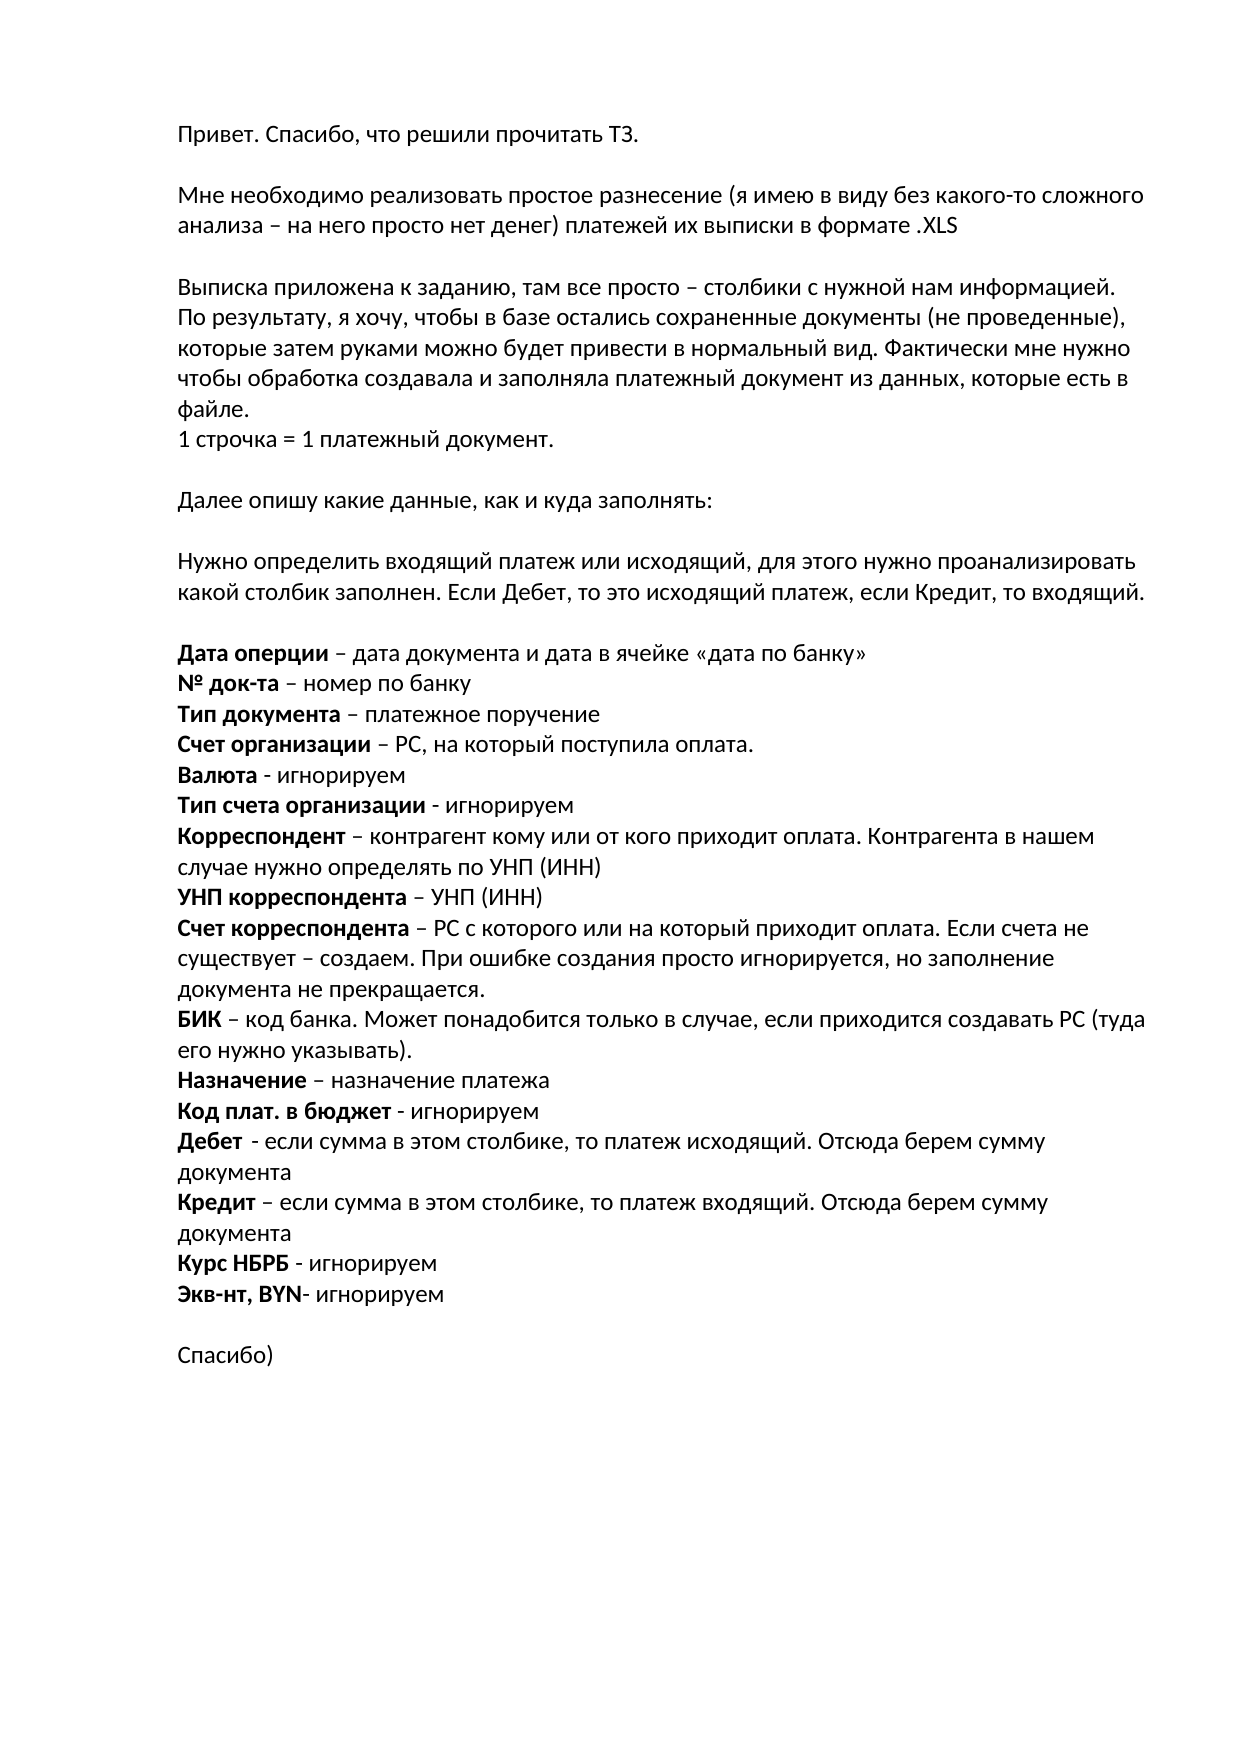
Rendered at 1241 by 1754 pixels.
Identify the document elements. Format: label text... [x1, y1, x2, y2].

text Код плат. в бюджет - игнорируем [177, 1095, 1152, 1125]
text Дебет - если сумма в этом столбике, то платеж исходящий. Отсюда берем сумму документа [177, 1125, 1152, 1186]
text Дата оперции – дата документа и дата в ячейке «дата по банку» [177, 637, 1152, 667]
text № док-та – номер по банку [177, 667, 1152, 698]
text Курс НБРБ - игнорируем [177, 1247, 1152, 1278]
text Счет корреспондента – РС с которого или на который приходит оплата. Если счета не существует – создаем. При ошибке создания просто игнорируется, но заполнение документа не прекращается. [177, 912, 1152, 1003]
text Привет. Спасибо, что решили прочитать ТЗ. [177, 118, 1152, 149]
text 1 строчка = 1 платежный документ. [177, 423, 1152, 454]
text Выписка приложена к заданию, там все просто – столбики с нужной нам информацией. [177, 271, 1152, 301]
text БИК – код банка. Может понадобится только в случае, если приходится создавать РС (туда его нужно указывать). [177, 1003, 1152, 1064]
text Далее опишу какие данные, как и куда заполнять: [177, 484, 1152, 515]
text Тип счета организации - игнорируем [177, 789, 1152, 820]
text УНП корреспондента – УНП (ИНН) [177, 881, 1152, 912]
text Экв-нт, BYN- игнорируем [177, 1278, 1152, 1308]
text Спасибо) [177, 1339, 1152, 1369]
text Валюта - игнорируем [177, 759, 1152, 789]
text Корреспондент – контрагент кому или от кого приходит оплата. Контрагента в нашем случае нужно определять по УНП (ИНН) [177, 820, 1152, 881]
text Нужно определить входящий платеж или исходящий, для этого нужно проанализировать какой столбик заполнен. Если Дебет, то это исходящий платеж, если Кредит, то входящий. [177, 545, 1152, 606]
text Счет организации – РС, на который поступила оплата. [177, 728, 1152, 759]
text Мне необходимо реализовать простое разнесение (я имею в виду без какого-то сложного анализа – на него просто нет денег) платежей их выписки в формате .XLS [177, 179, 1152, 240]
text Кредит – если сумма в этом столбике, то платеж входящий. Отсюда берем сумму документа [177, 1186, 1152, 1247]
text Назначение – назначение платежа [177, 1064, 1152, 1095]
text По результату, я хочу, чтобы в базе остались сохраненные документы (не проведенные), которые затем руками можно будет привести в нормальный вид. Фактически мне нужно чтобы обработка создавала и заполняла платежный документ из данных, которые есть в файле. [177, 301, 1152, 423]
text Тип документа – платежное поручение [177, 698, 1152, 728]
